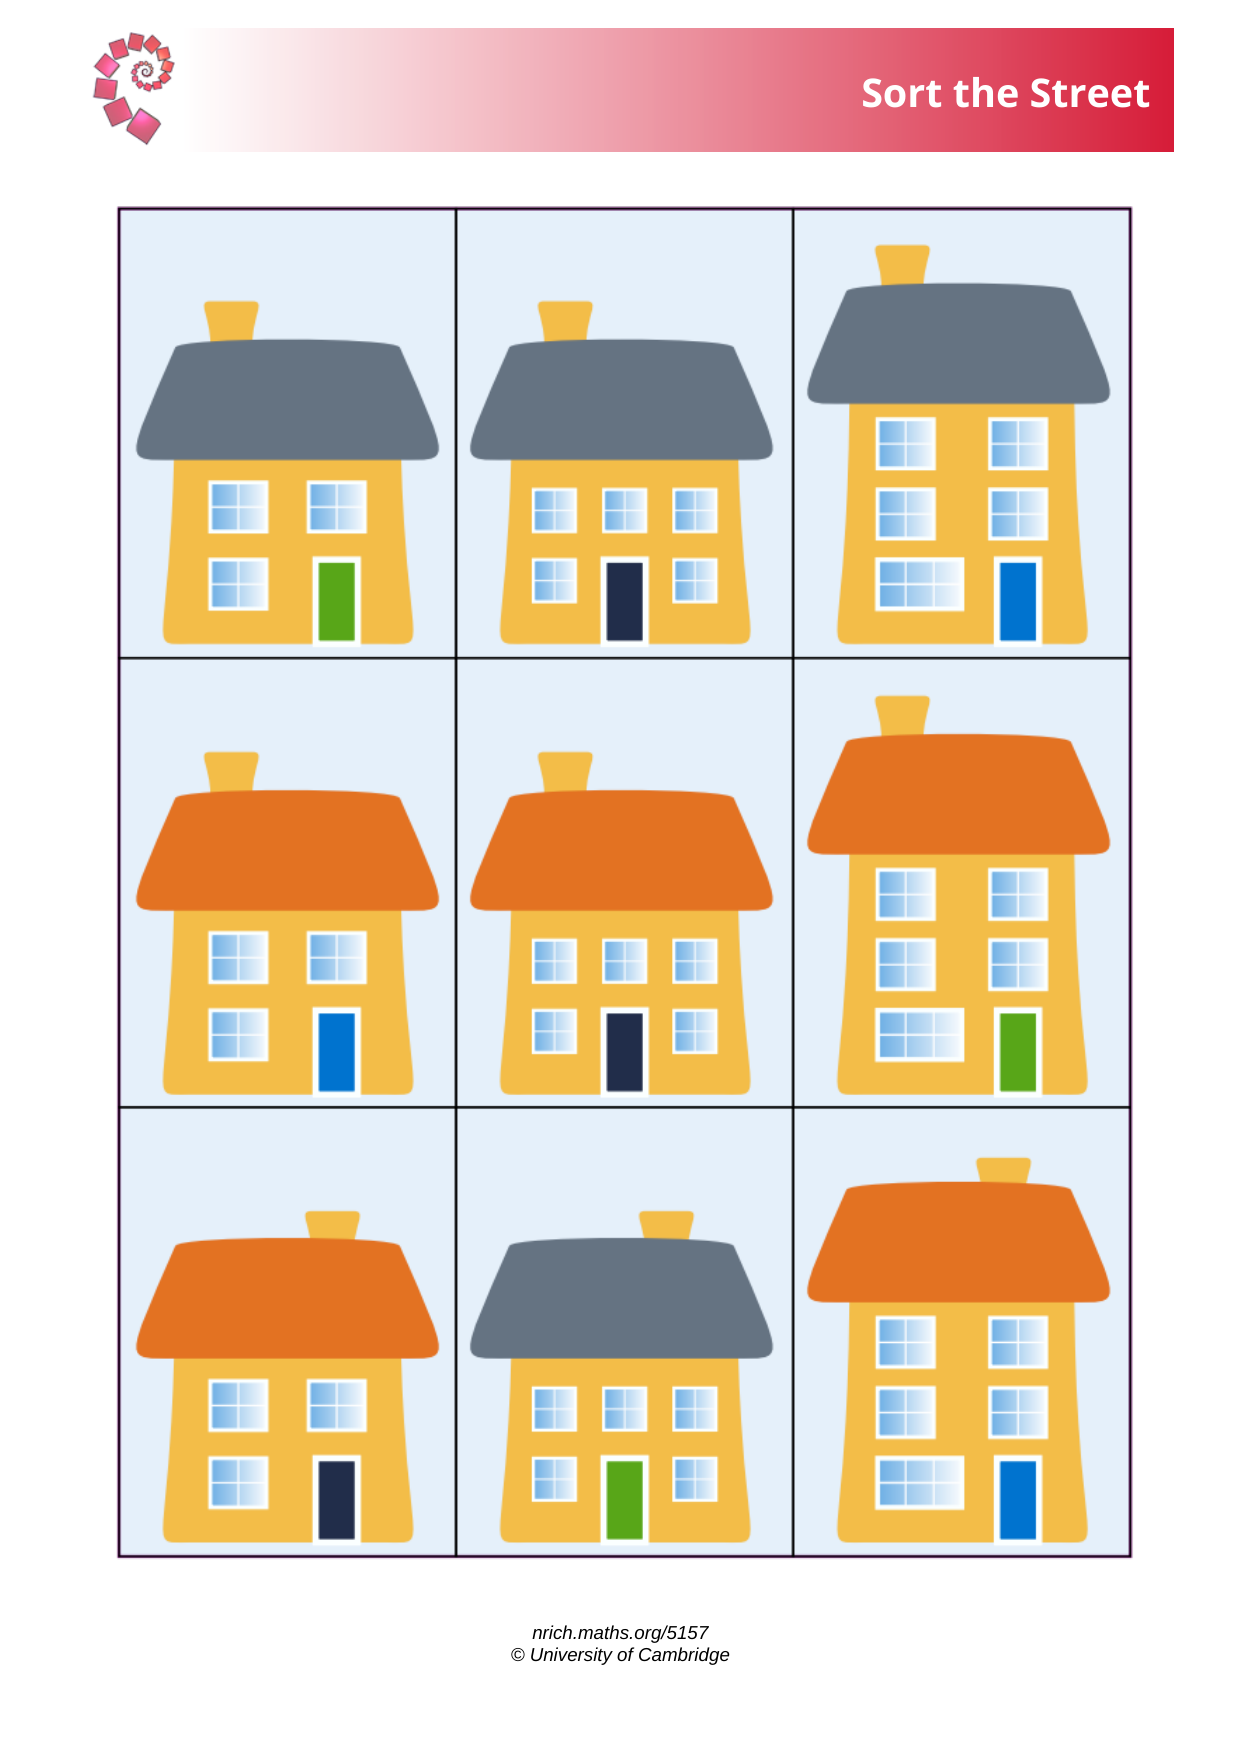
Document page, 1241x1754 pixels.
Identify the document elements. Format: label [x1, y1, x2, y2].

picture [90, 31, 179, 148]
